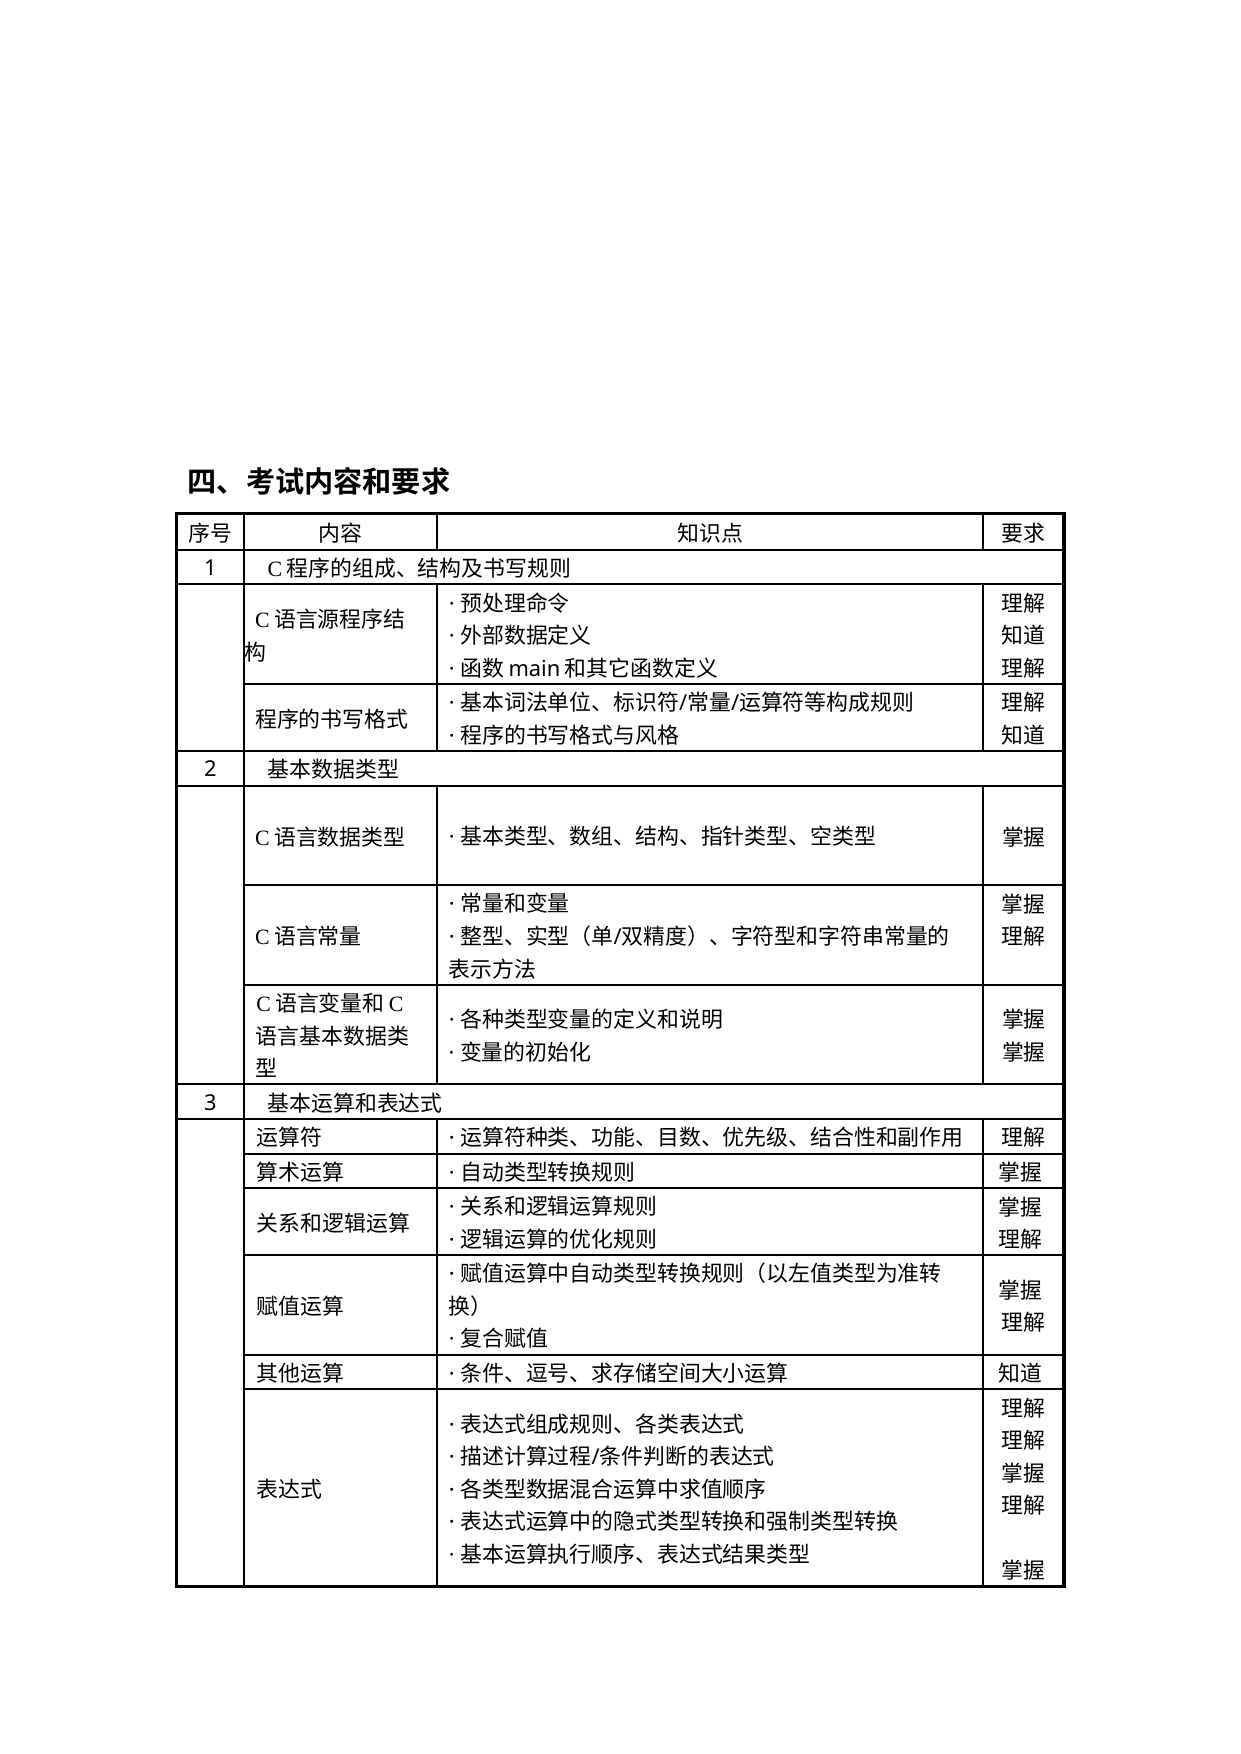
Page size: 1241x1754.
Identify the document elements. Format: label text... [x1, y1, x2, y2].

table_cell · 基本词法单位、标识符/常量/运算符等构成规则 · 程序的书写格式与风格 [438, 685, 982, 750]
table_cell · 表达式组成规则、各类表达式 · 描述计算过程/条件判断的表达式 · 各类型数据混合运算中求值顺序 · 表达式运算中的隐式类型转换和强制类型转换 · 基本运算执行顺序、表达式结果类型 [438, 1390, 982, 1585]
table_cell · 关系和逻辑运算规则 · 逻辑运算的优化规则 [438, 1189, 982, 1254]
table_cell C语言源程序结构 [245, 585, 436, 683]
table_cell 其他运算 [245, 1356, 436, 1388]
table_cell 赋值运算 [245, 1256, 436, 1354]
table_cell 理解 理解 掌握 理解 掌握 [984, 1390, 1062, 1585]
table_cell 掌握 [984, 787, 1062, 884]
table_cell [178, 787, 243, 1083]
table_cell · 基本类型、数组、结构、指针类型、空类型 [438, 787, 982, 884]
table_cell C程序的组成、结构及书写规则 [245, 551, 1062, 583]
table_cell 知道 [984, 1356, 1062, 1388]
table_cell 掌握 理解 [984, 886, 1062, 984]
table_cell · 各种类型变量的定义和说明 · 变量的初始化 [438, 986, 982, 1083]
table_cell · 条件、逗号、求存储空间大小运算 [438, 1356, 982, 1388]
table_cell · 运算符种类、功能、目数、优先级、结合性和副作用 [438, 1120, 982, 1152]
table_cell · 预处理命令 · 外部数据定义 · 函数main和其它函数定义 [438, 585, 982, 683]
table_cell 基本数据类型 [245, 752, 1062, 784]
table_cell 掌握 掌握 [984, 986, 1062, 1083]
table_cell · 常量和变量 · 整型、实型（单/双精度）、字符型和字符串常量的表示方法 [438, 886, 982, 984]
table_cell [178, 1120, 243, 1585]
table_cell C语言变量和C语言基本数据类型 [245, 986, 436, 1083]
table_cell 3 [178, 1085, 243, 1118]
table_cell 关系和逻辑运算 [245, 1189, 436, 1254]
table_cell · 赋值运算中自动类型转换规则（以左值类型为准转换） · 复合赋值 [438, 1256, 982, 1354]
table_cell 掌握 理解 [984, 1256, 1062, 1354]
table_cell · 自动类型转换规则 [438, 1155, 982, 1187]
table_cell 运算符 [245, 1120, 436, 1152]
text 四、考试内容和要求 [187, 447, 1053, 512]
table_cell C语言常量 [245, 886, 436, 984]
table_header 内容 [245, 515, 436, 549]
table_header 知识点 [438, 515, 982, 549]
table_cell 掌握 [984, 1155, 1062, 1187]
table_cell 2 [178, 752, 243, 784]
table_header 要求 [984, 515, 1062, 549]
table_cell 基本运算和表达式 [245, 1085, 1062, 1118]
table_cell [178, 585, 243, 750]
table_cell 算术运算 [245, 1155, 436, 1187]
table_cell 1 [178, 551, 243, 583]
table_cell 程序的书写格式 [245, 685, 436, 750]
table_cell 理解 知道 [984, 685, 1062, 750]
table_cell 理解 知道 理解 [984, 585, 1062, 683]
table_cell 掌握 理解 [984, 1189, 1062, 1254]
table_header 序号 [178, 515, 243, 549]
table_cell 表达式 [245, 1390, 436, 1585]
table_cell 理解 [984, 1120, 1062, 1152]
table_cell C语言数据类型 [245, 787, 436, 884]
